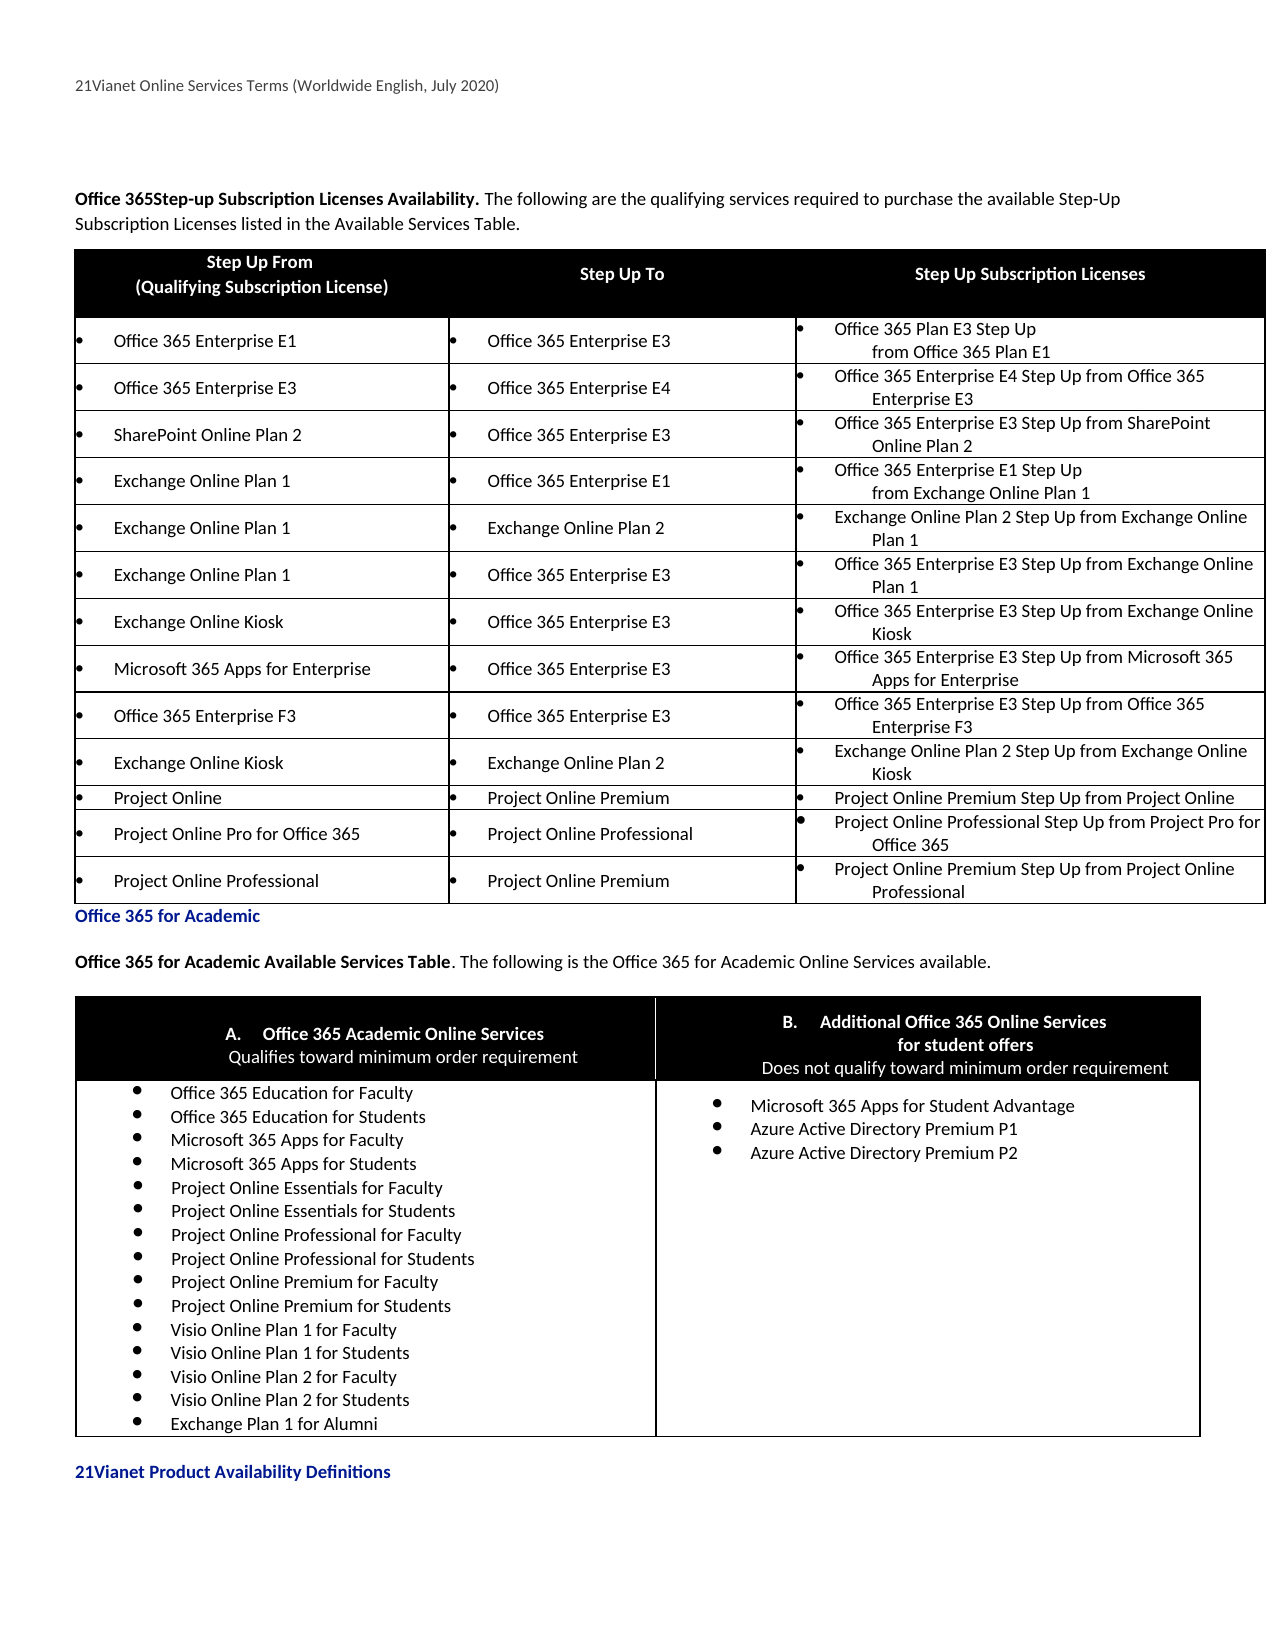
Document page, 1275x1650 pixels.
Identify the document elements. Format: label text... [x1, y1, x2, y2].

table_cell Office 365 Enterprise E4 [450, 364, 795, 410]
table_cell Project Online Professional [450, 810, 795, 856]
table_cell Office 365 Enterprise E1 [76, 318, 448, 363]
table_cell Office 365 Enterprise E4 Step Up from Office 365 Enterprise E3 [797, 364, 1264, 410]
table_cell Exchange Online Plan 1 [76, 458, 448, 504]
table_cell Exchange Online Plan 2 [450, 739, 795, 785]
table_cell Exchange Online Plan 2 Step Up from Exchange Online Kiosk [797, 739, 1264, 785]
table_cell Exchange Online Plan 1 [76, 552, 448, 598]
table_cell Office 365 Enterprise E3 [76, 364, 448, 410]
subtitle Office 365 for Academic [75, 904, 1200, 927]
table_cell Office 365 Enterprise E3 [450, 646, 795, 691]
table_cell Office 365 Enterprise E3 Step Up from SharePoint Online Plan 2 [797, 411, 1264, 457]
table_header Step Up Subscription Licenses [797, 250, 1264, 316]
table_header Office 365 Academic Online Services Qualifies toward minimum order requirement [77, 998, 655, 1079]
table_header Additional Office 365 Online Services for student offers Does not qualify toward minimum order requirement [656, 998, 1199, 1079]
table_cell Office 365 Enterprise E3 [450, 552, 795, 598]
table_cell Office 365 Enterprise E1 Step Up from Exchange Online Plan 1 [797, 458, 1264, 504]
table_header Step Up To [450, 250, 795, 316]
table_cell Office 365 Enterprise E3 Step Up from Exchange Online Kiosk [797, 599, 1264, 644]
text Office 365Step-up Subscription Licenses Availability. The following are the qualifying services required to purchase the available Step-Up Subscription Licenses listed in the Available Services Table. [75, 187, 1200, 235]
table_cell Office 365 Enterprise E3 [450, 693, 795, 738]
table_cell Exchange Online Plan 2 Step Up from Exchange Online Plan 1 [797, 505, 1264, 551]
table_cell Exchange Online Plan 1 [76, 505, 448, 551]
table_cell SharePoint Online Plan 2 [76, 411, 448, 457]
table_cell Project Online [76, 786, 448, 809]
table_cell Office 365 Enterprise E3 [450, 318, 795, 363]
table_cell Office 365 Plan E3 Step Up from Office 365 Plan E1 [797, 318, 1264, 363]
table_cell Office 365 Enterprise E3 [450, 411, 795, 457]
list Office 365 for Academic Available Services Table. The following is the Office 365 for Academic Online Services available. [75, 950, 1200, 973]
table_cell Office 365 Enterprise E3 Step Up from Office 365 Enterprise F3 [797, 693, 1264, 738]
table_cell Office 365 Enterprise E1 [450, 458, 795, 504]
table_cell Microsoft 365 Apps for Student Advantage Azure Active Directory Premium P1 Azure Active Directory Premium P2 [657, 1081, 1199, 1436]
table_cell Office 365 Enterprise E3 [450, 599, 795, 644]
table_cell Office 365 Education for Faculty Office 365 Education for Students Microsoft 365 Apps for Faculty Microsoft 365 Apps for Students Project Online Essentials for Faculty Project Online Essentials for Students Project Online Professional for Faculty Project Online Professional for Students Project Online Premium for Faculty Project Online Premium for Students Visio Online Plan 1 for Faculty Visio Online Plan 1 for Students Visio Online Plan 2 for Faculty Visio Online Plan 2 for Students Exchange Plan 1 for Alumni [77, 1081, 655, 1436]
table_cell Microsoft 365 Apps for Enterprise [76, 646, 448, 691]
subtitle 21Vianet Product Availability Definitions [75, 1460, 1200, 1483]
table_cell Exchange Online Plan 2 [450, 505, 795, 551]
table_cell Project Online Premium [450, 786, 795, 809]
table_cell Project Online Professional [76, 857, 448, 903]
table_cell Exchange Online Kiosk [76, 599, 448, 644]
table_cell Office 365 Enterprise E3 Step Up from Microsoft 365 Apps for Enterprise [797, 646, 1264, 691]
table_cell Exchange Online Kiosk [76, 739, 448, 785]
table_cell Project Online Premium Step Up from Project Online Professional [797, 857, 1264, 903]
table_header Step Up From (Qualifying Subscription License) [76, 250, 448, 316]
table_cell Project Online Pro for Office 365 [76, 810, 448, 856]
table_cell Project Online Premium Step Up from Project Online [797, 786, 1264, 809]
table_cell Office 365 Enterprise E3 Step Up from Exchange Online Plan 1 [797, 552, 1264, 598]
table_cell Project Online Premium [450, 857, 795, 903]
table_cell Project Online Professional Step Up from Project Pro for Office 365 [797, 810, 1264, 856]
table_cell Office 365 Enterprise F3 [76, 693, 448, 738]
